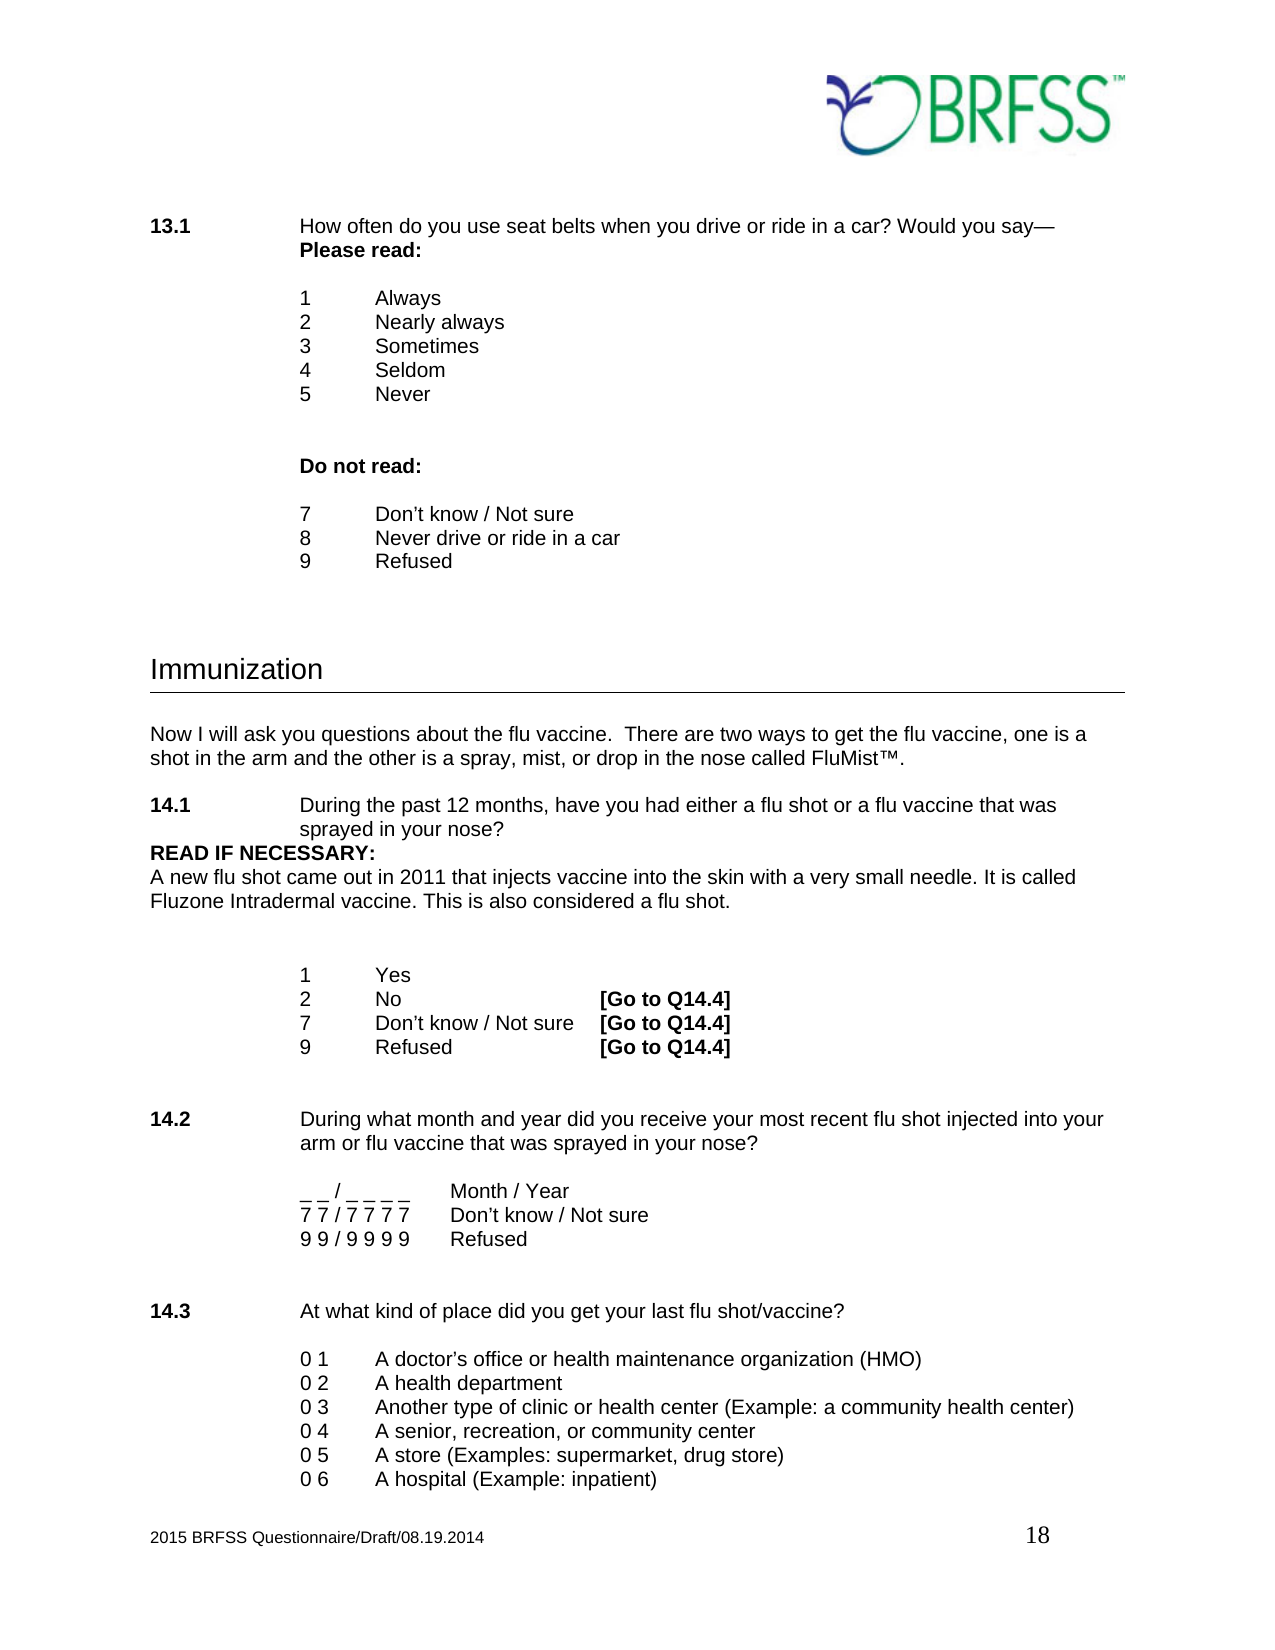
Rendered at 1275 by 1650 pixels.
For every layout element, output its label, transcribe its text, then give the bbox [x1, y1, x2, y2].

text Please read: [150, 238, 1125, 262]
text 14.2 During what month and year did you receive your most recent flu shot injected into your arm or flu vaccine that was sprayed in your nose? [150, 1107, 1125, 1155]
text 0 6 A hospital (Example: inpatient) [150, 1466, 1125, 1490]
subtitle Immunization [150, 652, 1125, 686]
text 2 Nearly always [150, 310, 1125, 334]
text 13.1 How often do you use seat belts when you drive or ride in a car? Would you say— [150, 214, 1125, 238]
text 0 2 A health department [150, 1371, 1125, 1394]
text 7 Don’t know / Not sure [150, 501, 1125, 525]
text Do not read: [150, 453, 1125, 477]
text Now I will ask you questions about the flu vaccine. There are two ways to get the flu vaccine, one is a shot in the arm and the other is a spray, mist, or drop in the nose called FluMist™. [150, 721, 1125, 769]
text READ IF NECESSARY: [150, 841, 1125, 865]
picture [826, 75, 1125, 157]
text 1 Always [150, 286, 1125, 310]
text 9 Refused [150, 549, 1125, 573]
text _ _ / _ _ _ _ Month / Year [150, 1179, 1125, 1203]
text 9 Refused [Go to Q14.4] [150, 1035, 1125, 1059]
text 7 Don’t know / Not sure [Go to Q14.4] [150, 1011, 1125, 1035]
text 14.1 During the past 12 months, have you had either a flu shot or a flu vaccine that was sprayed in your nose? [150, 793, 1125, 841]
text 9 9 / 9 9 9 9 Refused [150, 1227, 1125, 1251]
text 8 Never drive or ride in a car [150, 525, 1125, 549]
text 5 Never [150, 382, 1125, 406]
text 1 Yes [150, 963, 1125, 987]
text 7 7 / 7 7 7 7 Don’t know / Not sure [150, 1203, 1125, 1227]
text 14.3 At what kind of place did you get your last flu shot/vaccine? [150, 1299, 1125, 1323]
text 0 4 A senior, recreation, or community center [150, 1418, 1125, 1442]
text 0 5 A store (Examples: supermarket, drug store) [150, 1442, 1125, 1466]
text 0 3 Another type of clinic or health center (Example: a community health center) [150, 1394, 1125, 1418]
text 0 1 A doctor’s office or health maintenance organization (HMO) [150, 1347, 1125, 1371]
text 3 Sometimes [150, 334, 1125, 358]
text 4 Seldom [150, 358, 1125, 382]
text 2 No [Go to Q14.4] [150, 987, 1125, 1011]
text A new flu shot came out in 2011 that injects vaccine into the skin with a very small needle. It is called Fluzone Intradermal vaccine. This is also considered a flu shot. [150, 865, 1125, 913]
